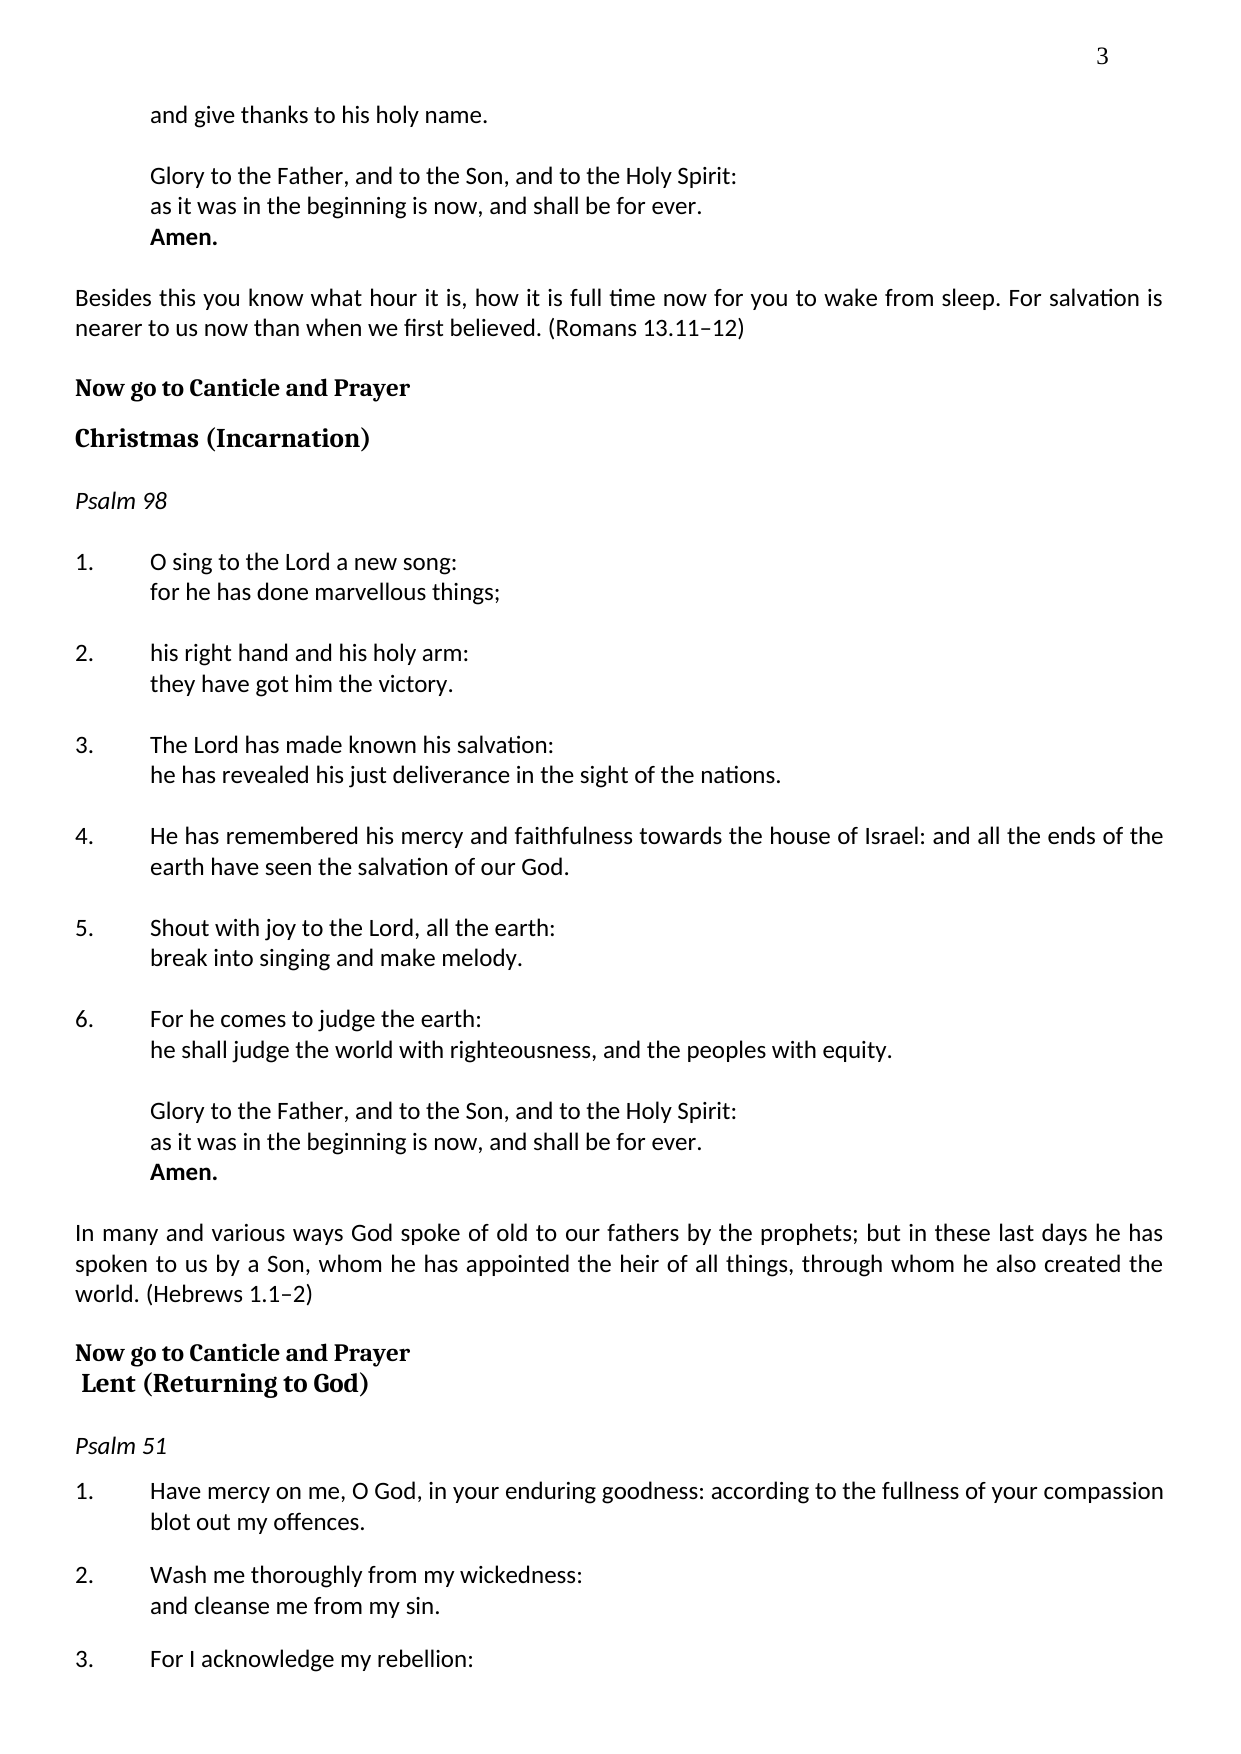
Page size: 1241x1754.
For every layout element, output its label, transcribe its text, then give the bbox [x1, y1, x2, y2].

text Now go to Canticle and Prayer [75, 373, 1165, 402]
text Psalm 51 [75, 1430, 1165, 1460]
text Now go to Canticle and Prayer [75, 1339, 1165, 1368]
text 2. his right hand and his holy arm: [75, 637, 1165, 668]
text Glory to the Father, and to the Son, and to the Holy Spirit: [75, 1095, 1165, 1126]
text and give thanks to his holy name. [75, 99, 1165, 129]
text they have got him the victory. [75, 668, 1165, 698]
text Psalm 98 [75, 485, 1165, 515]
subtitle Christmas (Incarnation) [75, 423, 1165, 454]
text as it was in the beginning is now, and shall be for ever. [75, 190, 1165, 221]
text Besides this you know what hour it is, how it is full time now for you to wake from sleep. For salvation is nearer to us now than when we first believed. (Romans 13.11–12) [75, 282, 1165, 343]
text 5. Shout with joy to the Lord, all the earth: [75, 912, 1165, 943]
text 1. O sing to the Lord a new song: [75, 546, 1165, 576]
text In many and various ways God spoke of old to our fathers by the prophets; but in these last days he has spoken to us by a Son, whom he has appointed the heir of all things, through whom he also created the world. (Hebrews 1.1–2) [75, 1217, 1165, 1309]
text as it was in the beginning is now, and shall be for ever. [75, 1126, 1165, 1156]
text 2. Wash me thoroughly from my wickedness: [75, 1559, 1165, 1590]
text break into singing and make melody. [75, 943, 1165, 973]
text Amen. [75, 1156, 1165, 1187]
text he shall judge the world with righteousness, and the peoples with equity. [150, 1034, 1165, 1065]
text he has revealed his just deliverance in the sight of the nations. [75, 759, 1165, 790]
text Amen. [75, 221, 1165, 251]
text 3. The Lord has made known his salvation: [75, 729, 1165, 759]
text for he has done marvellous things; [75, 576, 1165, 607]
text 1. Have mercy on me, O God, in your enduring goodness: according to the fullness of your compassion blot out my offences. [75, 1476, 1165, 1537]
text Glory to the Father, and to the Son, and to the Holy Spirit: [75, 160, 1165, 190]
text 3. For I acknowledge my rebellion: [75, 1643, 1165, 1674]
text and cleanse me from my sin. [75, 1590, 1165, 1620]
text 6. For he comes to judge the earth: [75, 1004, 1165, 1034]
text 4. He has remembered his mercy and faithfulness towards the house of Israel: and all the ends of the earth have seen the salvation of our God. [75, 821, 1165, 882]
subtitle Lent (Returning to God) [75, 1368, 1165, 1399]
